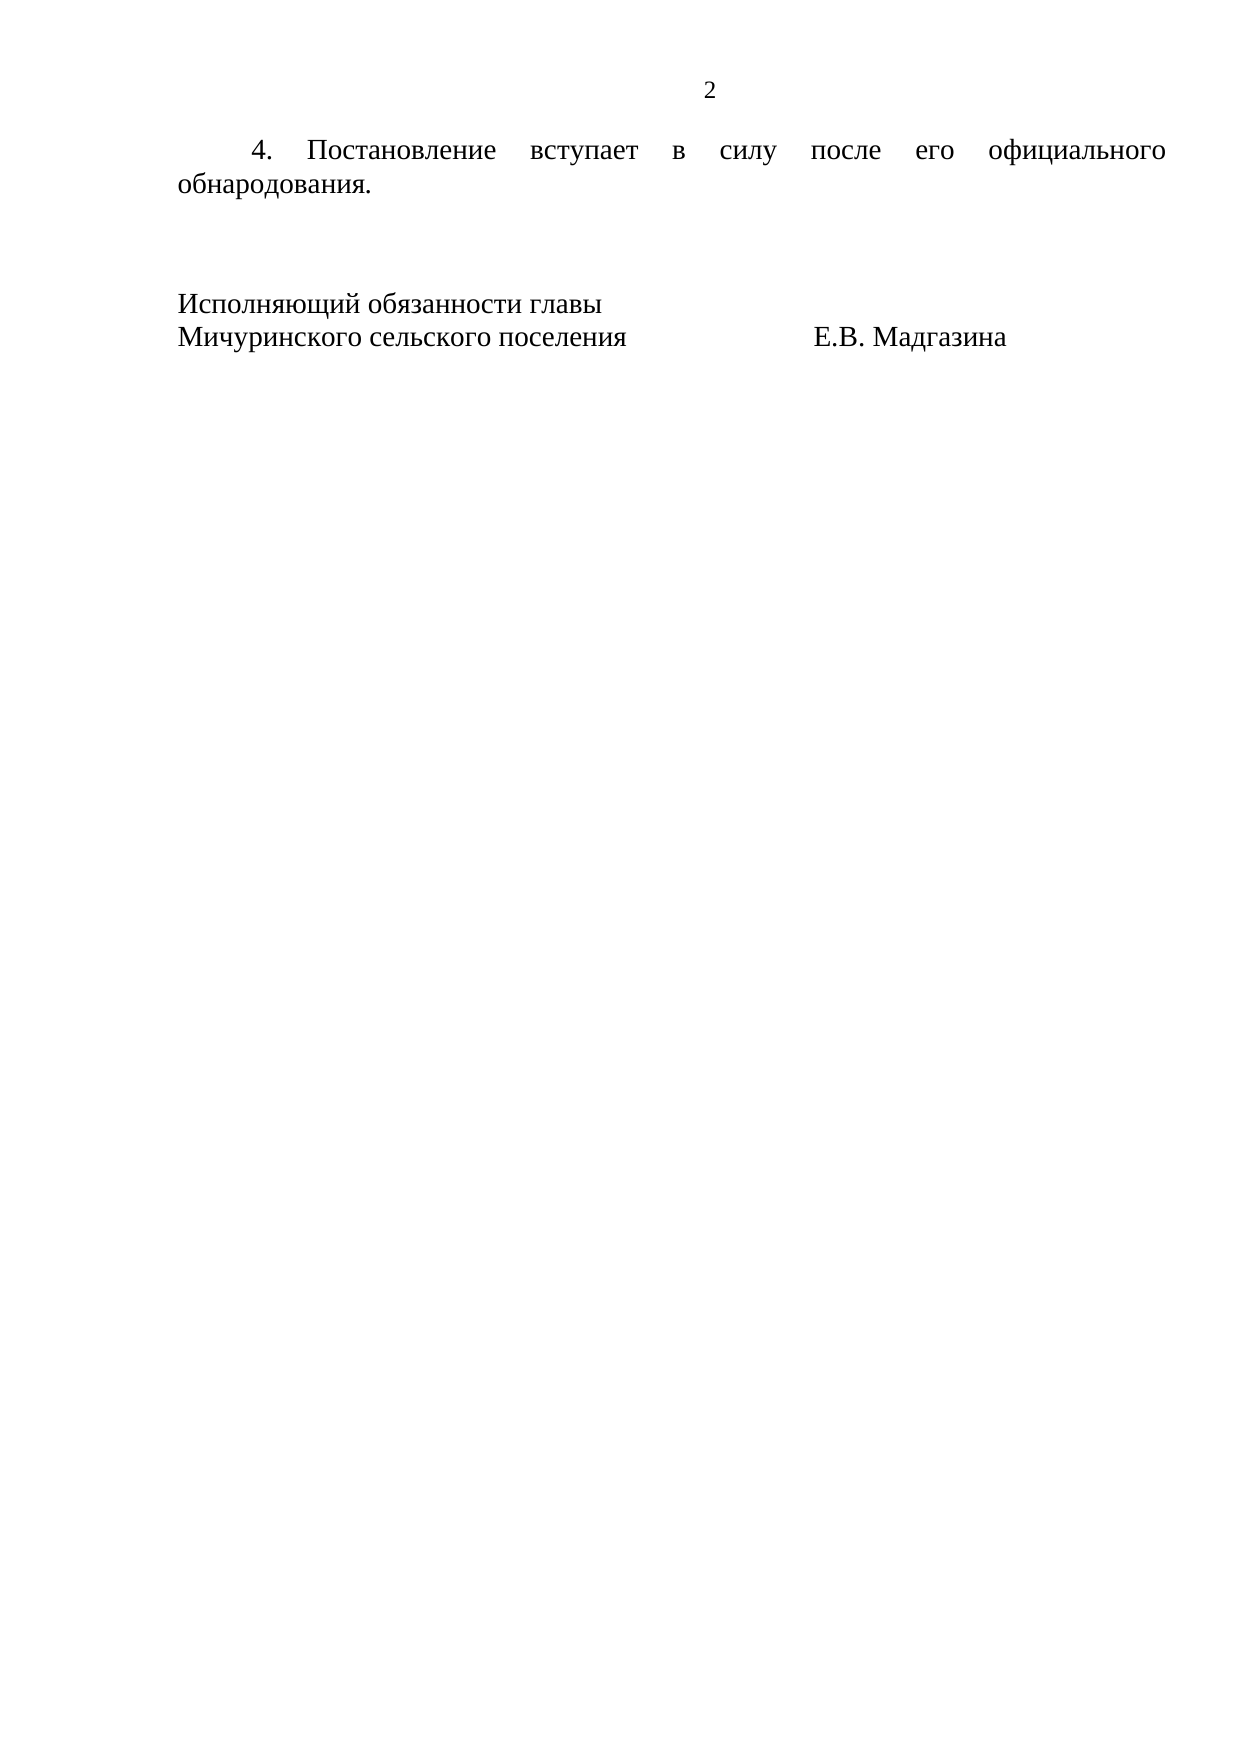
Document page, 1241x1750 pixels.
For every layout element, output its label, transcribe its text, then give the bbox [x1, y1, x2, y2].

text Мичуринского сельского поселения Е.В. Мадгазина [177, 319, 1167, 353]
text Исполняющий обязанности главы [177, 286, 1167, 319]
text 4. Постановление вступает в силу после его официального обнародования. [177, 132, 1167, 199]
